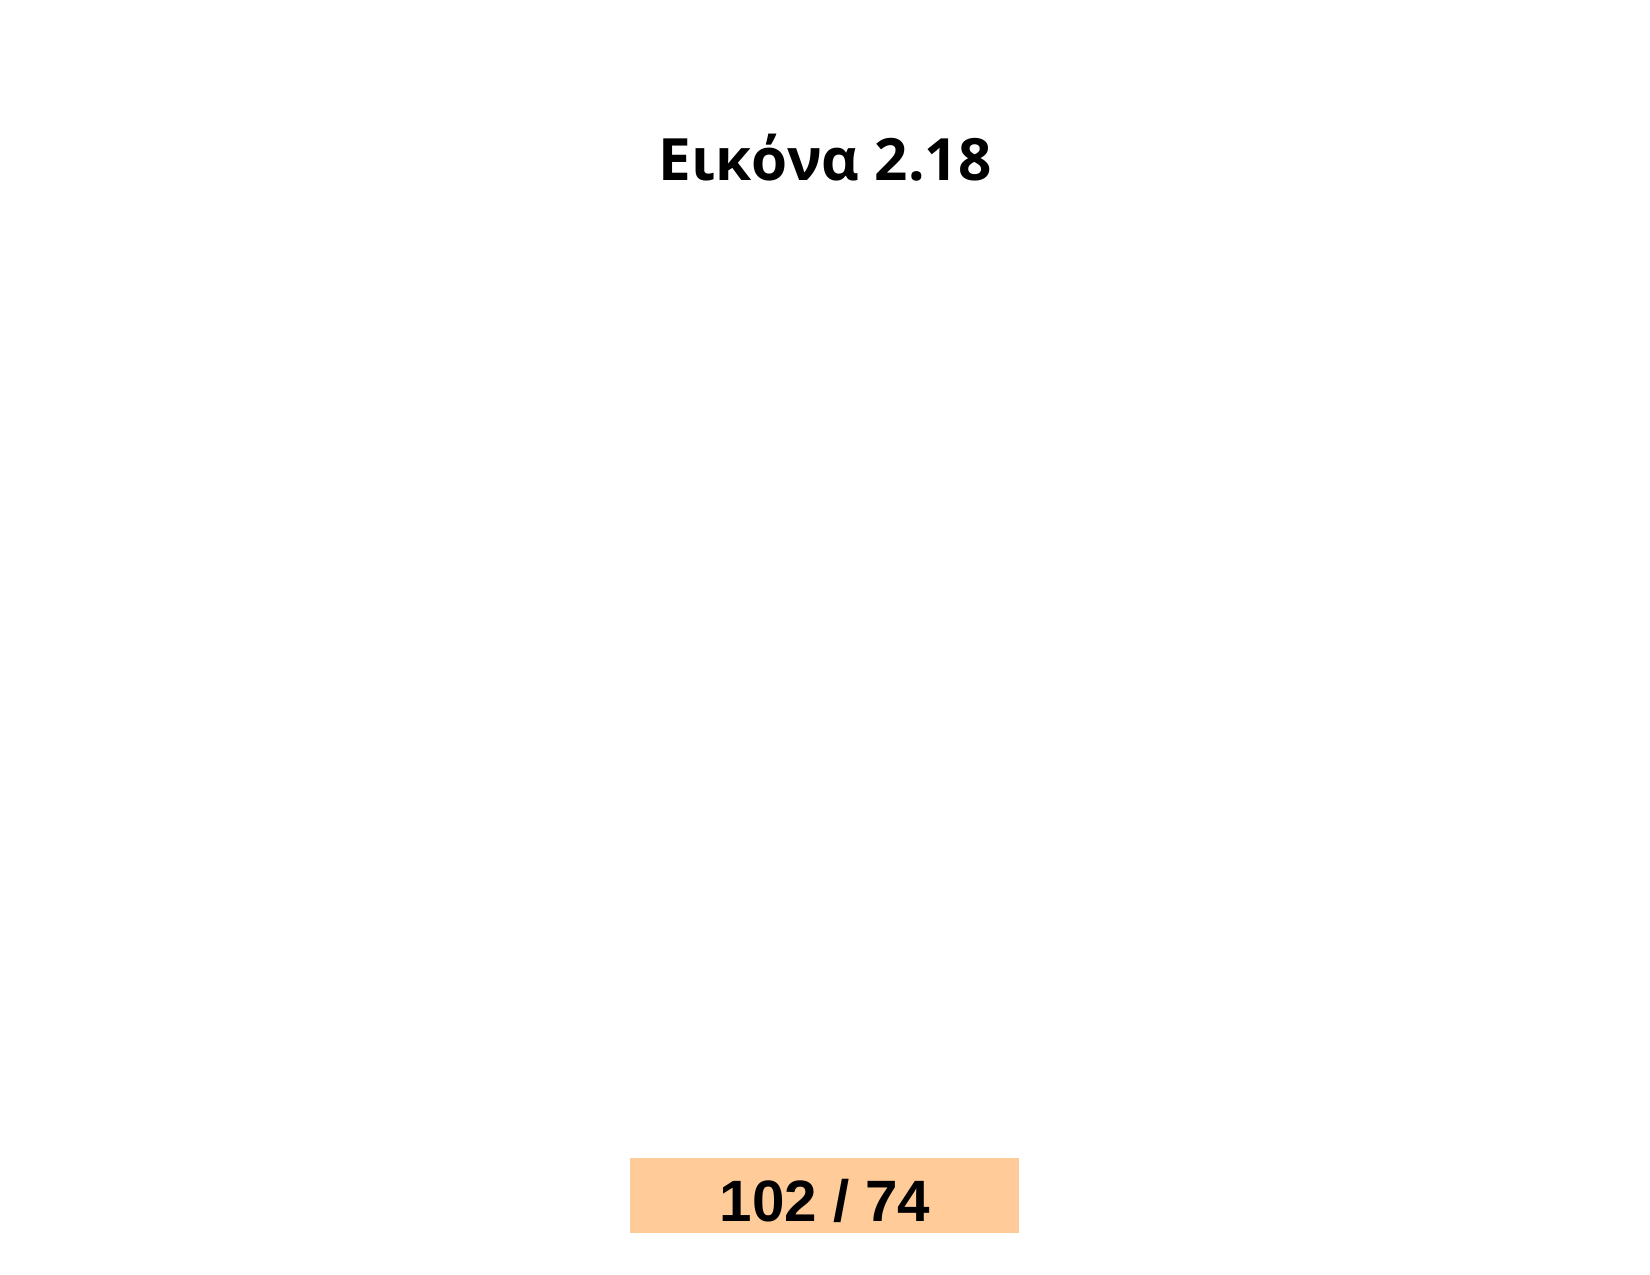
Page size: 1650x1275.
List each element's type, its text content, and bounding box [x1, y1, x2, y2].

text Εικόνα 2.18 [118, 118, 1532, 198]
